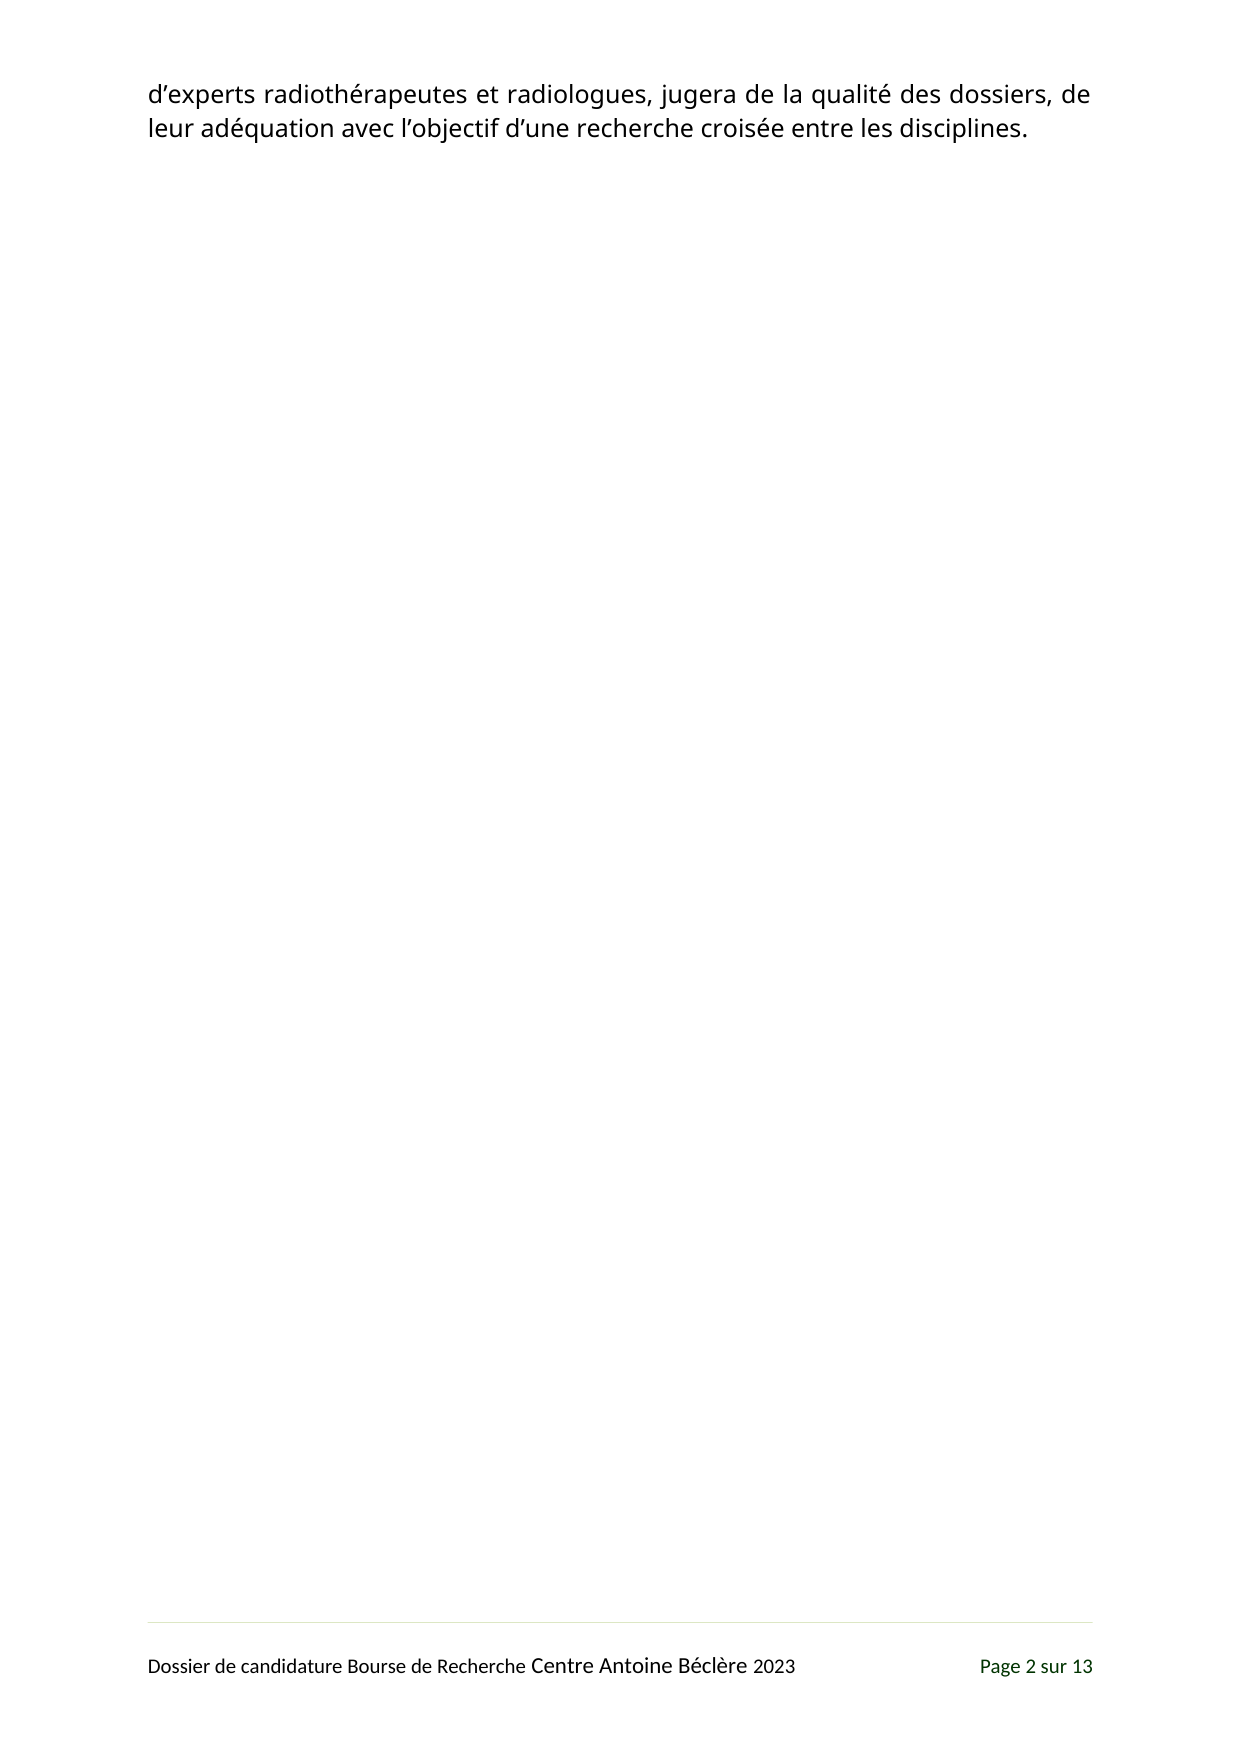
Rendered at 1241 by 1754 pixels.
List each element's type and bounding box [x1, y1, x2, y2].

text [148, 77, 1092, 145]
